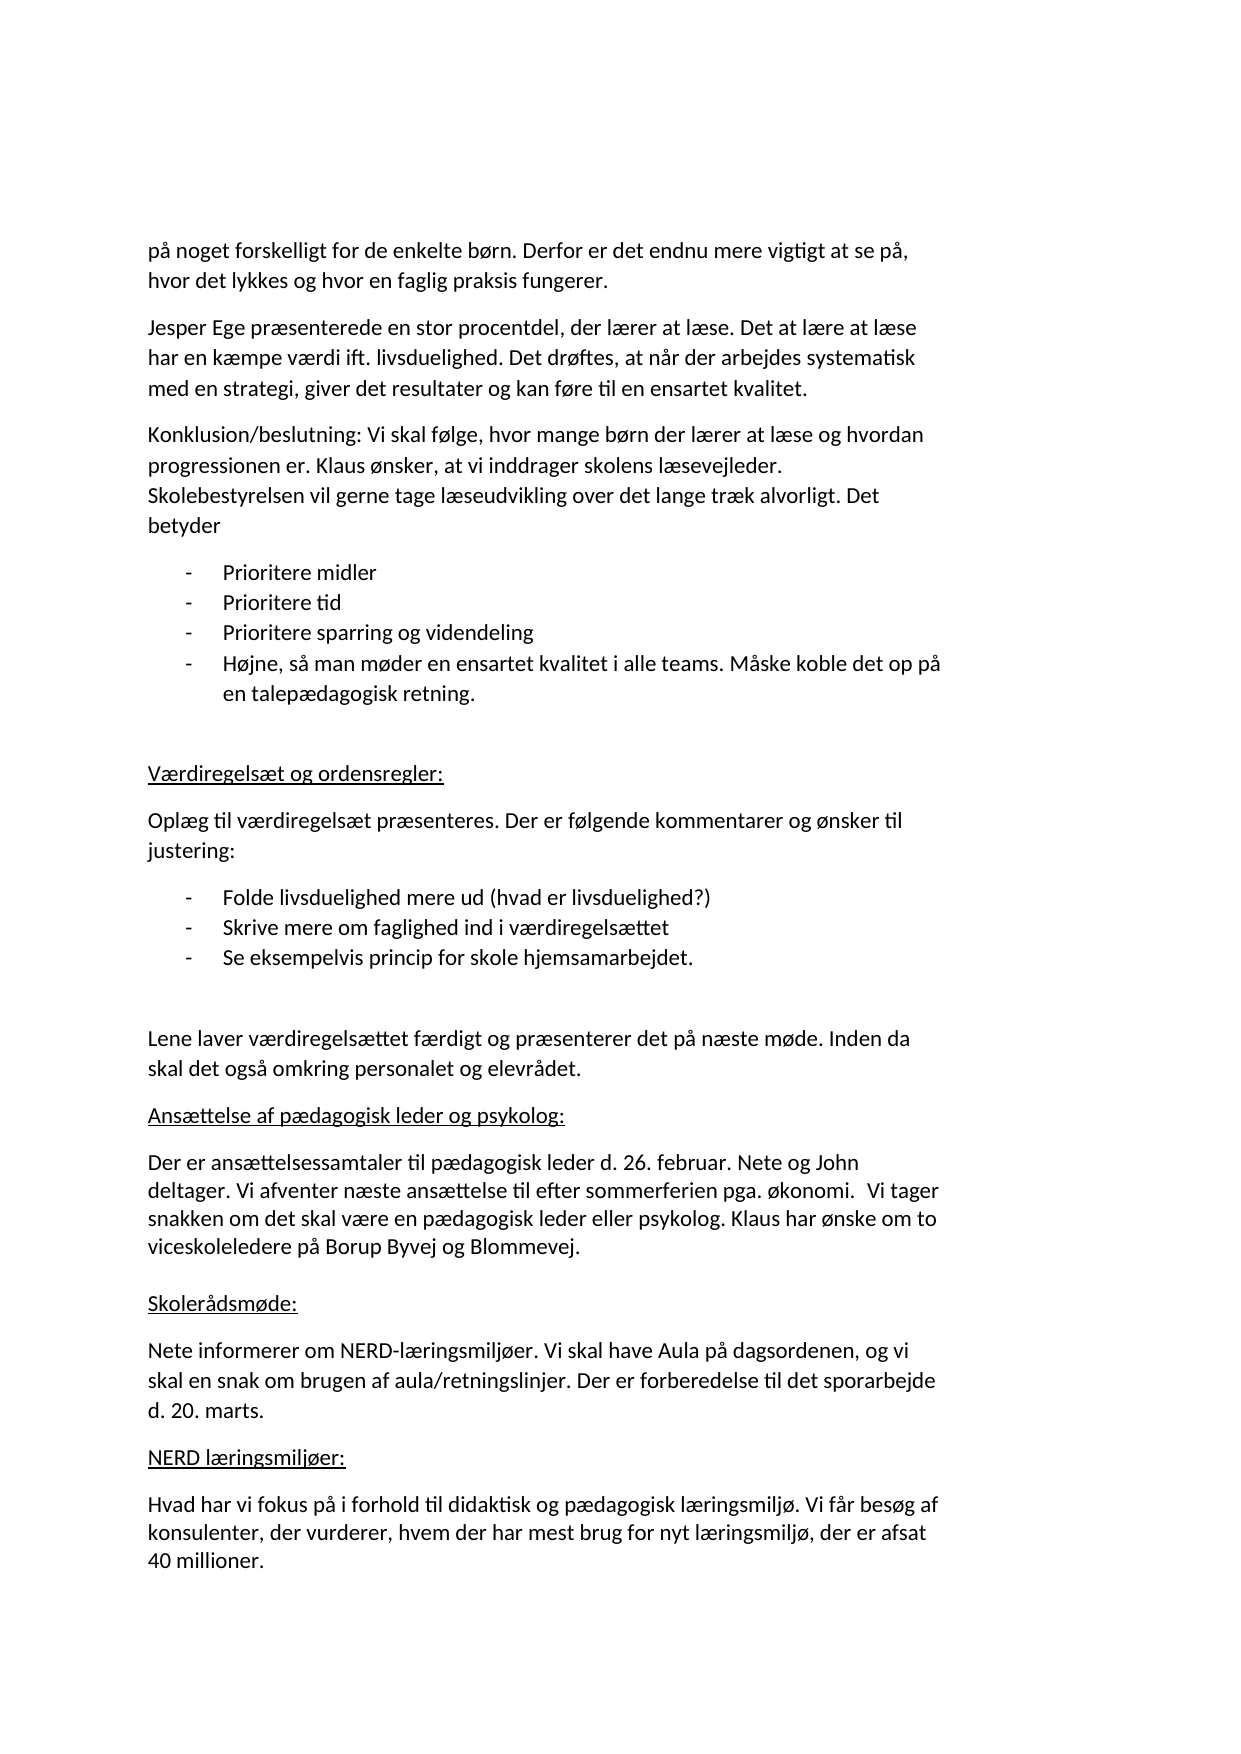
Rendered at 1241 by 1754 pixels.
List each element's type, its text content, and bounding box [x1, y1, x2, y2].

text Ansættelse af pædagogisk leder og psykolog: [148, 1101, 945, 1129]
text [148, 236, 945, 294]
text Værdiregelsæt og ordensregler: [148, 759, 945, 787]
text Der er ansættelsessamtaler til pædagogisk leder d. 26. februar. Nete og John deltager. Vi afventer næste ansættelse til efter sommerferien pga. økonomi. Vi tager snakken om det skal være en pædagogisk leder eller psykolog. Klaus har ønske om to viceskoleledere på Borup Byvej og Blommevej. [148, 1148, 945, 1260]
text Hvad har vi fokus på i forhold til didaktisk og pædagogisk læringsmiljø. Vi får besøg af konsulenter, der vurderer, hvem der har mest brug for nyt læringsmiljø, der er afsat 40 millioner. [148, 1490, 945, 1574]
text Lene laver værdiregelsættet færdigt og præsenterer det på næste møde. Inden da skal det også omkring personalet og elevrådet. [148, 1024, 945, 1082]
list Folde livsduelighed mere ud (hvad er livsduelighed?) [185, 883, 945, 911]
text Nete informerer om NERD-læringsmiljøer. Vi skal have Aula på dagsordenen, og vi skal en snak om brugen af aula/retningslinjer. Der er forberedelse til det sporarbejde d. 20. marts. [148, 1336, 945, 1424]
text Oplæg til værdiregelsæt præsenteres. Der er følgende kommentarer og ønsker til justering: [148, 806, 945, 864]
list Højne, så man møder en ensartet kvalitet i alle teams. Måske koble det op på en talepædagogisk retning. [185, 649, 945, 707]
list Skrive mere om faglighed ind i værdiregelsættet [185, 913, 945, 941]
list Prioritere midler [185, 558, 945, 586]
text Jesper Ege præsenterede en stor procentdel, der lærer at læse. Det at lære at læse har en kæmpe værdi ift. livsduelighed. Det drøftes, at når der arbejdes systematisk med en strategi, giver det resultater og kan føre til en ensartet kvalitet. [148, 313, 945, 402]
list Prioritere sparring og videndeling [185, 618, 945, 647]
text Konklusion/beslutning: Vi skal følge, hvor mange børn der lærer at læse og hvordan progressionen er. Klaus ønsker, at vi inddrager skolens læsevejleder. Skolebestyrelsen vil gerne tage læseudvikling over det lange træk alvorligt. Det betyder [148, 421, 945, 539]
text NERD læringsmiljøer: [148, 1443, 945, 1471]
text Skolerådsmøde: [148, 1289, 945, 1317]
list Se eksempelvis princip for skole hjemsamarbejdet. [185, 943, 945, 972]
list Prioritere tid [185, 588, 945, 616]
